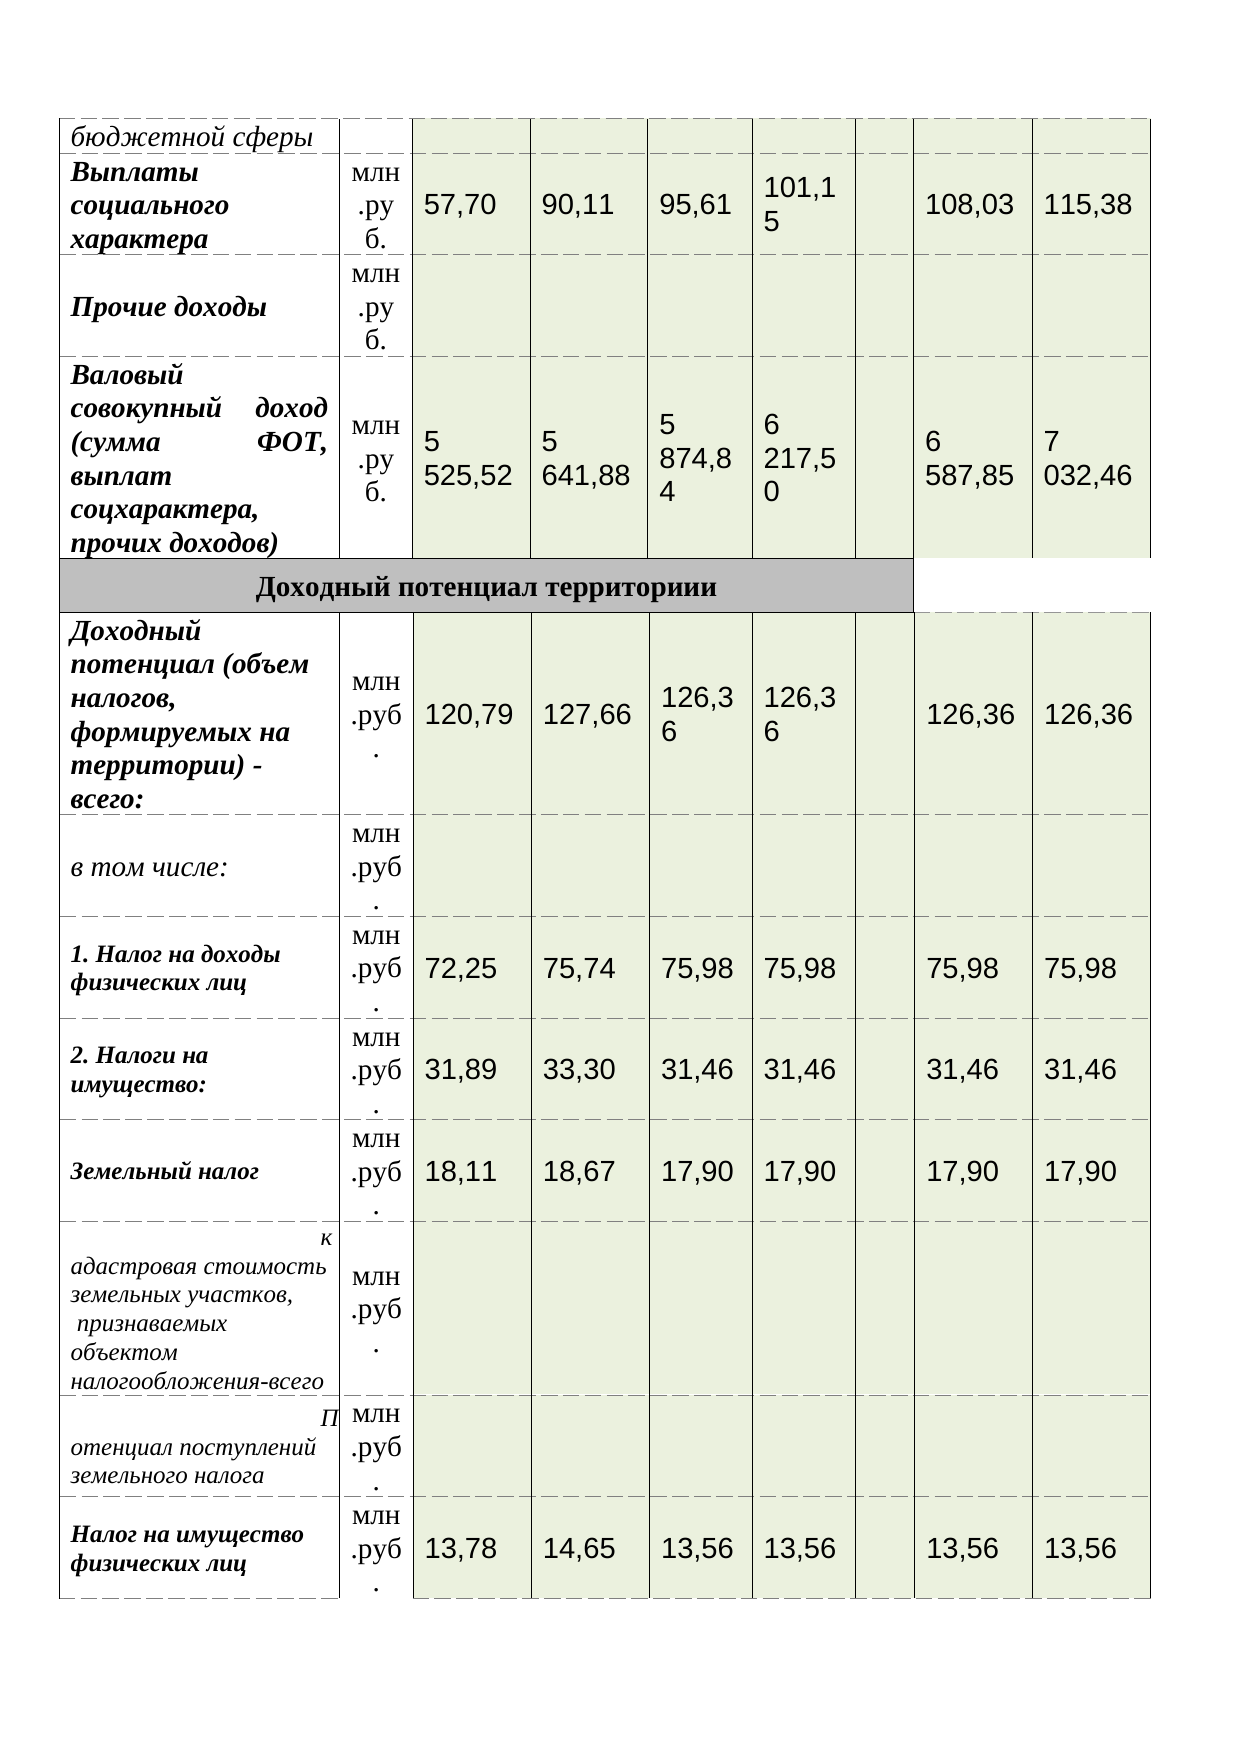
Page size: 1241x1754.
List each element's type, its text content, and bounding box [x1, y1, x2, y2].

table_cell [1033, 118, 1151, 153]
table_cell 75,98 [753, 916, 855, 1018]
table_cell 5 874,84 [648, 356, 752, 558]
table_cell Налог на имущество физических лиц [60, 1496, 339, 1598]
table_cell [753, 814, 855, 916]
table_cell 13,56 [1033, 1496, 1150, 1598]
table_cell [413, 118, 530, 153]
table_cell [753, 254, 855, 356]
table_cell [856, 153, 913, 254]
table_cell 17,90 [915, 1119, 1032, 1221]
table_cell млн.руб. [340, 1018, 413, 1119]
table_cell [915, 1221, 1032, 1394]
table_cell 31,46 [915, 1018, 1032, 1119]
table_cell 1. Налог на доходы физических лиц [60, 916, 339, 1018]
table_cell млн.руб. [340, 1496, 413, 1598]
table_cell Доходный потенциал территориии [60, 559, 913, 612]
table_cell [532, 1395, 649, 1496]
table_cell [414, 1395, 531, 1496]
table_cell [856, 356, 913, 558]
table_cell [914, 118, 1032, 153]
table_cell 6 587,85 [914, 356, 1032, 558]
table_cell Выплаты социального характера [60, 153, 339, 254]
table_cell 31,46 [650, 1018, 752, 1119]
table_cell [856, 1018, 914, 1119]
table_cell 72,25 [414, 916, 531, 1018]
table_cell [856, 1496, 914, 1598]
table_cell 7 032,46 [1033, 356, 1150, 558]
table_cell [856, 1221, 914, 1394]
table_cell 90,11 [531, 153, 647, 254]
table_cell [414, 814, 531, 916]
table_cell [532, 1221, 649, 1394]
table_cell 75,74 [532, 916, 649, 1018]
table_cell [648, 254, 752, 356]
table_cell кадастровая стоимость земельных участков, признаваемых объектом налогообложения-всего [60, 1221, 339, 1394]
table_cell [1033, 1395, 1150, 1496]
table_cell [650, 1221, 752, 1394]
table_cell 120,79 [414, 613, 531, 814]
table_cell 95,61 [648, 153, 752, 254]
table_cell 31,89 [414, 1018, 531, 1119]
table_cell в том числе: [60, 814, 339, 916]
table_cell [1033, 1221, 1150, 1394]
table_cell [915, 1395, 1032, 1496]
table_cell 75,98 [915, 916, 1032, 1018]
table_cell 126,36 [753, 613, 855, 814]
table_cell 18,11 [414, 1119, 531, 1221]
table_cell [413, 254, 530, 356]
table_cell 6 217,50 [753, 356, 855, 558]
table_cell млн.руб. [340, 153, 412, 254]
table_cell 14,65 [532, 1496, 649, 1598]
table_cell млн.руб. [340, 1119, 413, 1221]
table_cell 17,90 [650, 1119, 752, 1221]
table_cell [856, 1395, 914, 1496]
table_cell [915, 814, 1032, 916]
table_cell [856, 613, 914, 814]
table_cell [856, 254, 913, 356]
table_cell 108,03 [914, 153, 1032, 254]
table_cell [753, 1221, 855, 1394]
table_cell [648, 118, 752, 153]
table_cell [414, 1221, 531, 1394]
table_cell [531, 118, 648, 153]
table_cell 57,70 [413, 153, 530, 254]
table_cell 13,56 [650, 1496, 752, 1598]
table_cell 101,15 [753, 153, 855, 254]
table_cell 31,46 [753, 1018, 855, 1119]
table_cell 17,90 [1033, 1119, 1150, 1221]
table_cell 126,36 [915, 612, 1032, 814]
table_cell млн.руб. [340, 356, 412, 558]
table_cell 5 641,88 [531, 356, 647, 558]
table_cell [856, 814, 914, 916]
table_cell Земельный налог [60, 1119, 339, 1221]
table_cell 126,36 [650, 613, 752, 814]
table_cell Потенциал поступлений земельного налога [60, 1395, 339, 1496]
table_cell [914, 254, 1032, 356]
table_cell 127,66 [532, 613, 649, 814]
table_cell 13,56 [753, 1496, 855, 1598]
table_cell млн.руб. [340, 916, 413, 1018]
table_cell млн.руб. [340, 814, 413, 916]
table_cell млн.руб. [340, 254, 412, 356]
table_cell [531, 254, 647, 356]
table_cell [856, 118, 913, 153]
table_cell 2. Налоги на имущество: [60, 1018, 339, 1119]
table_cell 13,78 [414, 1496, 531, 1598]
table_cell [1033, 814, 1150, 916]
table_cell 31,46 [1033, 1018, 1150, 1119]
table_cell Доходный потенциал (объем налогов, формируемых на территории) - всего: [60, 613, 339, 814]
table_cell млн.руб. [340, 613, 413, 814]
table_cell млн.руб. [339, 118, 412, 153]
table_cell Валовый совокупный доход (сумма ФОТ, выплат соцхарактера, прочих доходов) [60, 356, 339, 558]
table_cell млн.руб. [340, 1395, 413, 1496]
table_cell 75,98 [650, 916, 752, 1018]
table_cell млн.руб. [340, 1221, 413, 1394]
table_cell 33,30 [532, 1018, 649, 1119]
table_cell 75,98 [1033, 916, 1150, 1018]
table_cell [532, 814, 649, 916]
table_cell 17,90 [753, 1119, 855, 1221]
table_cell Прочие доходы [60, 254, 339, 356]
table_cell 126,36 [1033, 612, 1150, 814]
table_cell 18,67 [532, 1119, 649, 1221]
table_cell [753, 1395, 855, 1496]
table_cell [753, 118, 855, 153]
table_cell 115,38 [1033, 153, 1150, 254]
table_cell [650, 814, 752, 916]
table_cell [1033, 254, 1150, 356]
table_cell 13,56 [915, 1496, 1032, 1598]
table_cell 5 525,52 [413, 356, 530, 558]
table_cell [650, 1395, 752, 1496]
table_cell [856, 916, 914, 1018]
table_cell [856, 1119, 914, 1221]
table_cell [60, 118, 339, 153]
